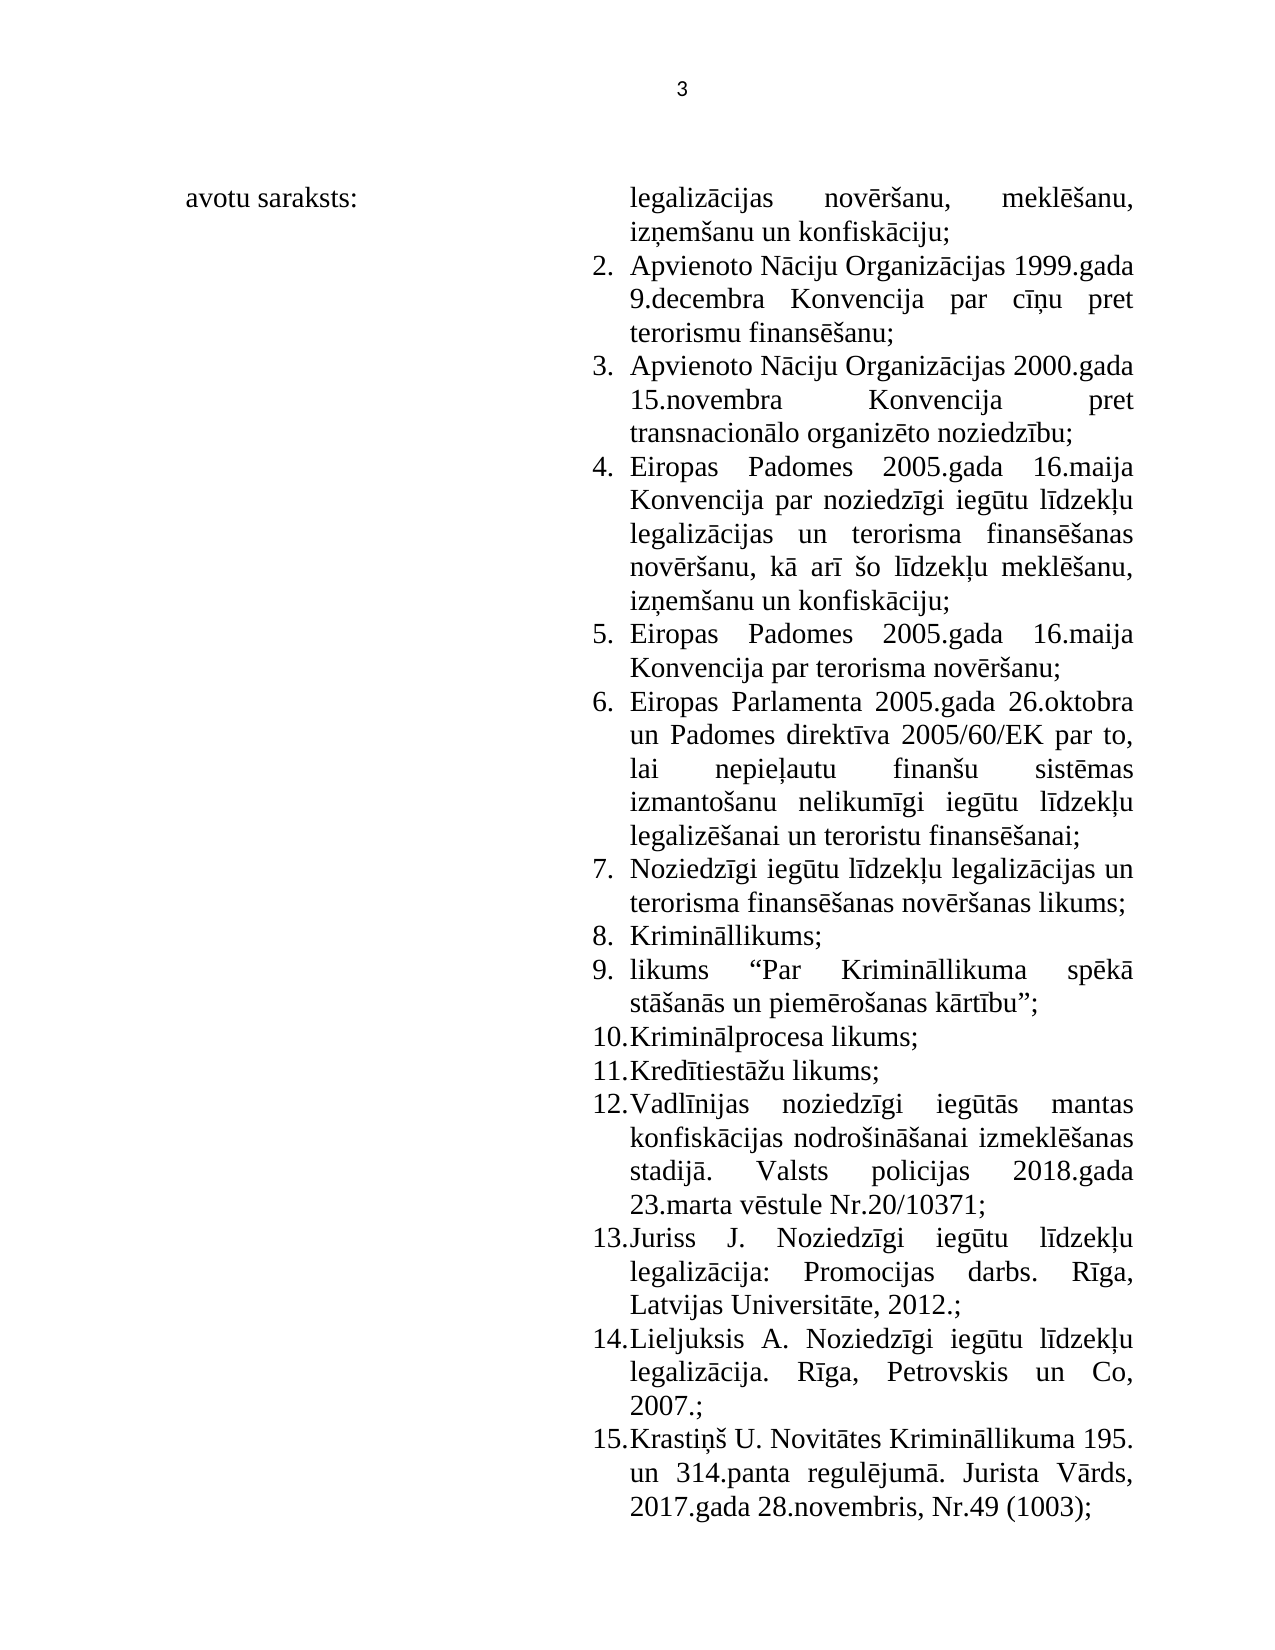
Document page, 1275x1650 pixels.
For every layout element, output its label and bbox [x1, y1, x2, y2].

table_cell [543, 180, 1145, 1522]
table_cell [174, 180, 543, 1522]
